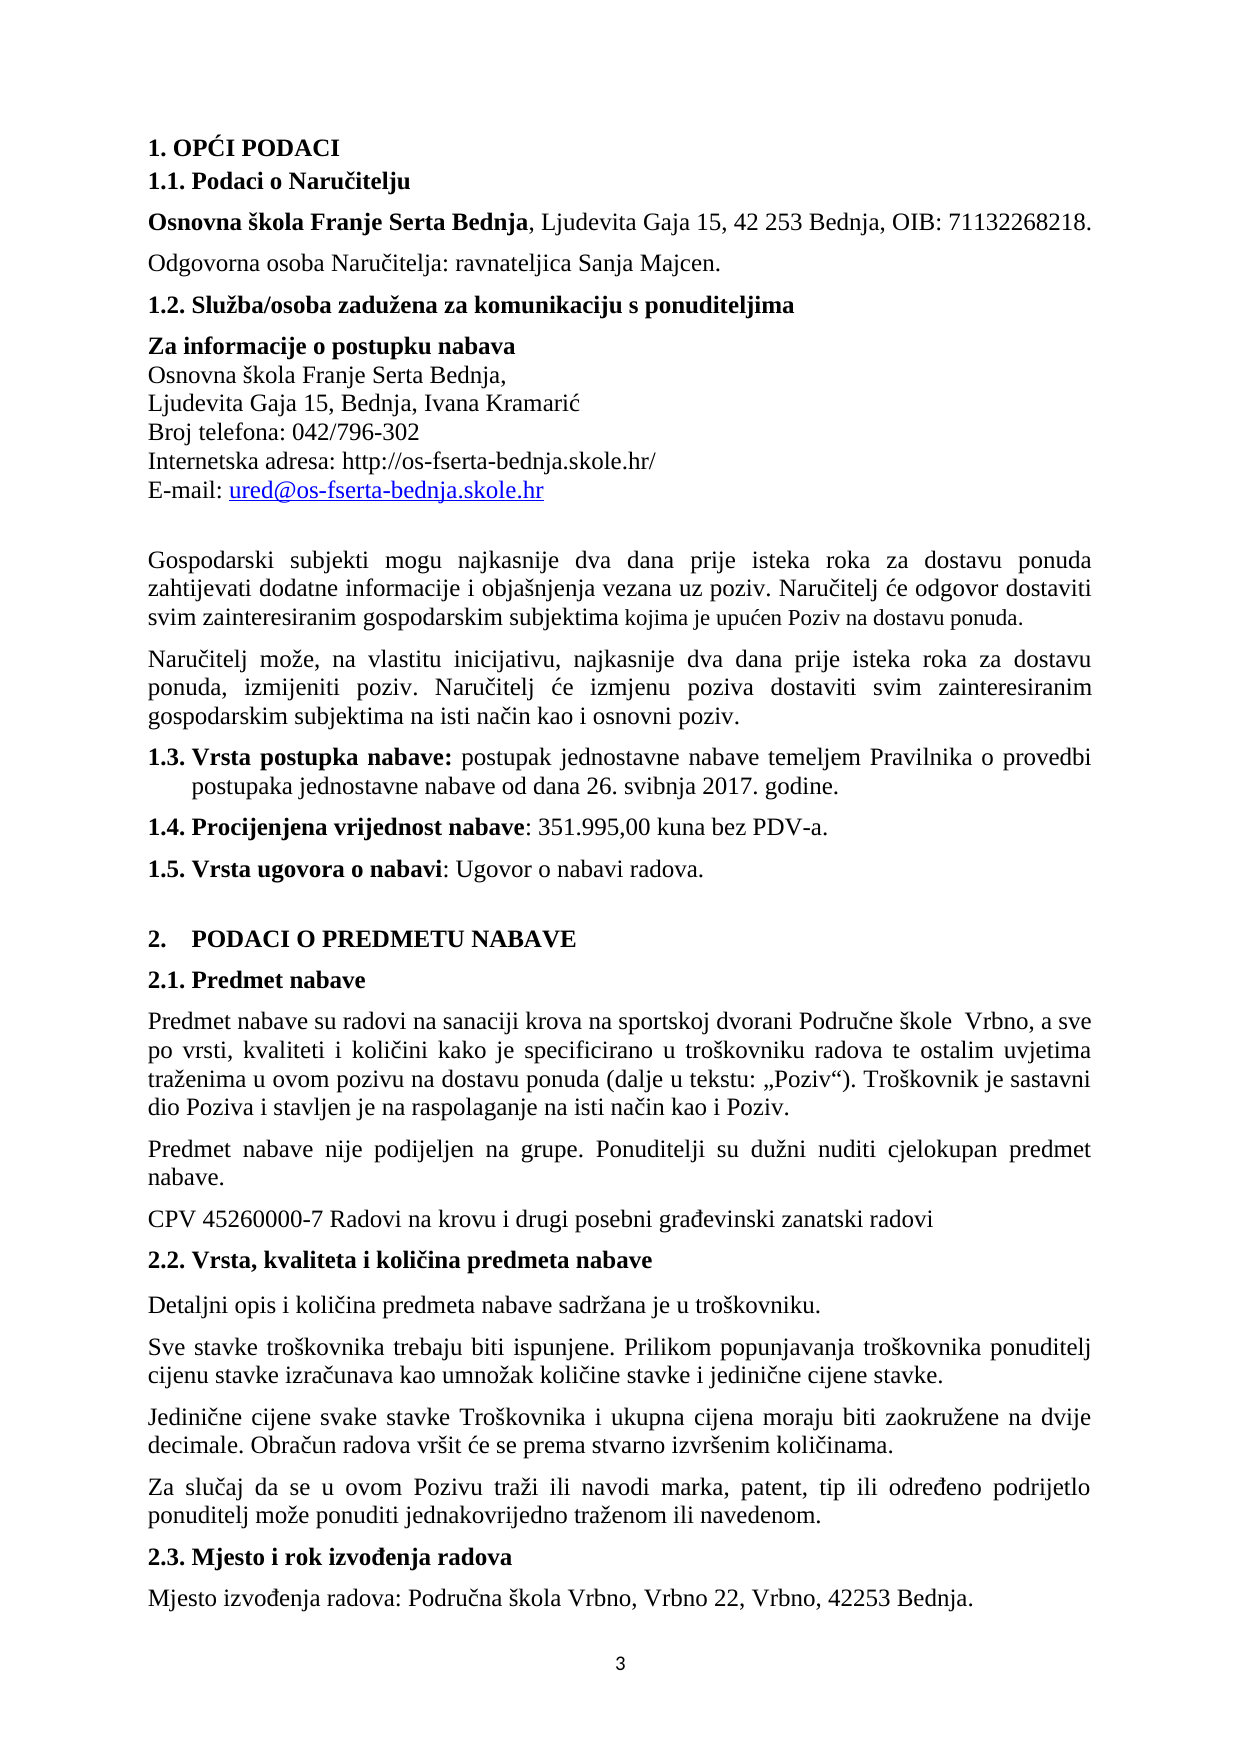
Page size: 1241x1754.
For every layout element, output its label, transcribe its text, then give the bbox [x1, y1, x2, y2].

text Mjesto izvođenja radova: Područna škola Vrbno, Vrbno 22, Vrbno, 42253 Bednja. [148, 1583, 1092, 1612]
text Osnovna škola Franje Serta Bednja, [148, 360, 1092, 388]
text Jedinične cijene svake stavke Troškovnika i ukupna cijena moraju biti zaokružene na dvije decimale. Obračun radova vršit će se prema stvarno izvršenim količinama. [148, 1402, 1092, 1459]
list Procijenjena vrijednost nabave: 351.995,00 kuna bez PDV-a. [148, 812, 1092, 841]
subtitle 1. OPĆI PODACI [148, 133, 1092, 162]
subtitle Podaci o Naručitelju [148, 166, 1092, 195]
list Vrsta postupka nabave: postupak jednostavne nabave temeljem Pravilnika o provedbi postupaka jednostavne nabave od dana 26. svibnja 2017. godine. [148, 742, 1092, 800]
subtitle Vrsta, kvaliteta i količina predmeta nabave [148, 1245, 1092, 1274]
text CPV 45260000-7 Radovi na krovu i drugi posebni građevinski zanatski radovi [148, 1204, 1092, 1232]
text Osnovna škola Franje Serta Bednja, Ljudevita Gaja 15, 42 253 Bednja, OIB: 71132268218. [148, 207, 1092, 236]
text Za slučaj da se u ovom Pozivu traži ili navodi marka, patent, tip ili određeno podrijetlo ponuditelj može ponuditi jednakovrijedno traženom ili navedenom. [148, 1472, 1092, 1529]
subtitle Mjesto i rok izvođenja radova [148, 1542, 1092, 1571]
text Naručitelj može, na vlastitu inicijativu, najkasnije dva dana prije isteka roka za dostavu ponuda, izmijeniti poziv. Naručitelj će izmjenu poziva dostaviti svim zainteresiranim gospodarskim subjektima na isti način kao i osnovni poziv. [148, 644, 1092, 730]
text Broj telefona: 042/796-302 [148, 417, 1092, 446]
text Za informacije o postupku nabava [148, 331, 1092, 360]
text Sve stavke troškovnika trebaju biti ispunjene. Prilikom popunjavanja troškovnika ponuditelj cijenu stavke izračunava kao umnožak količine stavke i jedinične cijene stavke. [148, 1332, 1092, 1389]
text Odgovorna osoba Naručitelja: ravnateljica Sanja Majcen. [148, 248, 1092, 277]
text Ljudevita Gaja 15, Bednja, Ivana Kramarić [148, 388, 1092, 417]
text Internetska adresa: http://os-fserta-bednja.skole.hr/ [148, 446, 1092, 475]
text Detaljni opis i količina predmeta nabave sadržana je u troškovniku. [148, 1291, 1092, 1319]
list Vrsta ugovora o nabavi: Ugovor o nabavi radova. [148, 854, 1092, 882]
text Gospodarski subjekti mogu najkasnije dva dana prije isteka roka za dostavu ponuda zahtijevati dodatne informacije i objašnjenja vezana uz poziv. Naručitelj će odgovor dostaviti svim zainteresiranim gospodarskim subjektima kojima je upućen Poziv na dostavu ponuda. [148, 545, 1092, 631]
subtitle Predmet nabave [148, 965, 1092, 994]
text Predmet nabave su radovi na sanaciji krova na sportskoj dvorani Područne škole Vrbno, a sve po vrsti, kvaliteti i količini kako je specificirano u troškovniku radova te ostalim uvjetima traženima u ovom pozivu na dostavu ponuda (dalje u tekstu: „Poziv“). Troškovnik je sastavni dio Poziva i stavljen je na raspolaganje na isti način kao i Poziv. [148, 1006, 1092, 1121]
text E-mail: ured@os-fserta-bednja.skole.hr [148, 475, 1092, 503]
subtitle Služba/osoba zadužena za komunikaciju s ponuditeljima [148, 290, 1092, 318]
text Predmet nabave nije podijeljen na grupe. Ponuditelji su dužni nuditi cjelokupan predmet nabave. [148, 1134, 1092, 1191]
subtitle PODACI O PREDMETU NABAVE [148, 924, 1092, 952]
